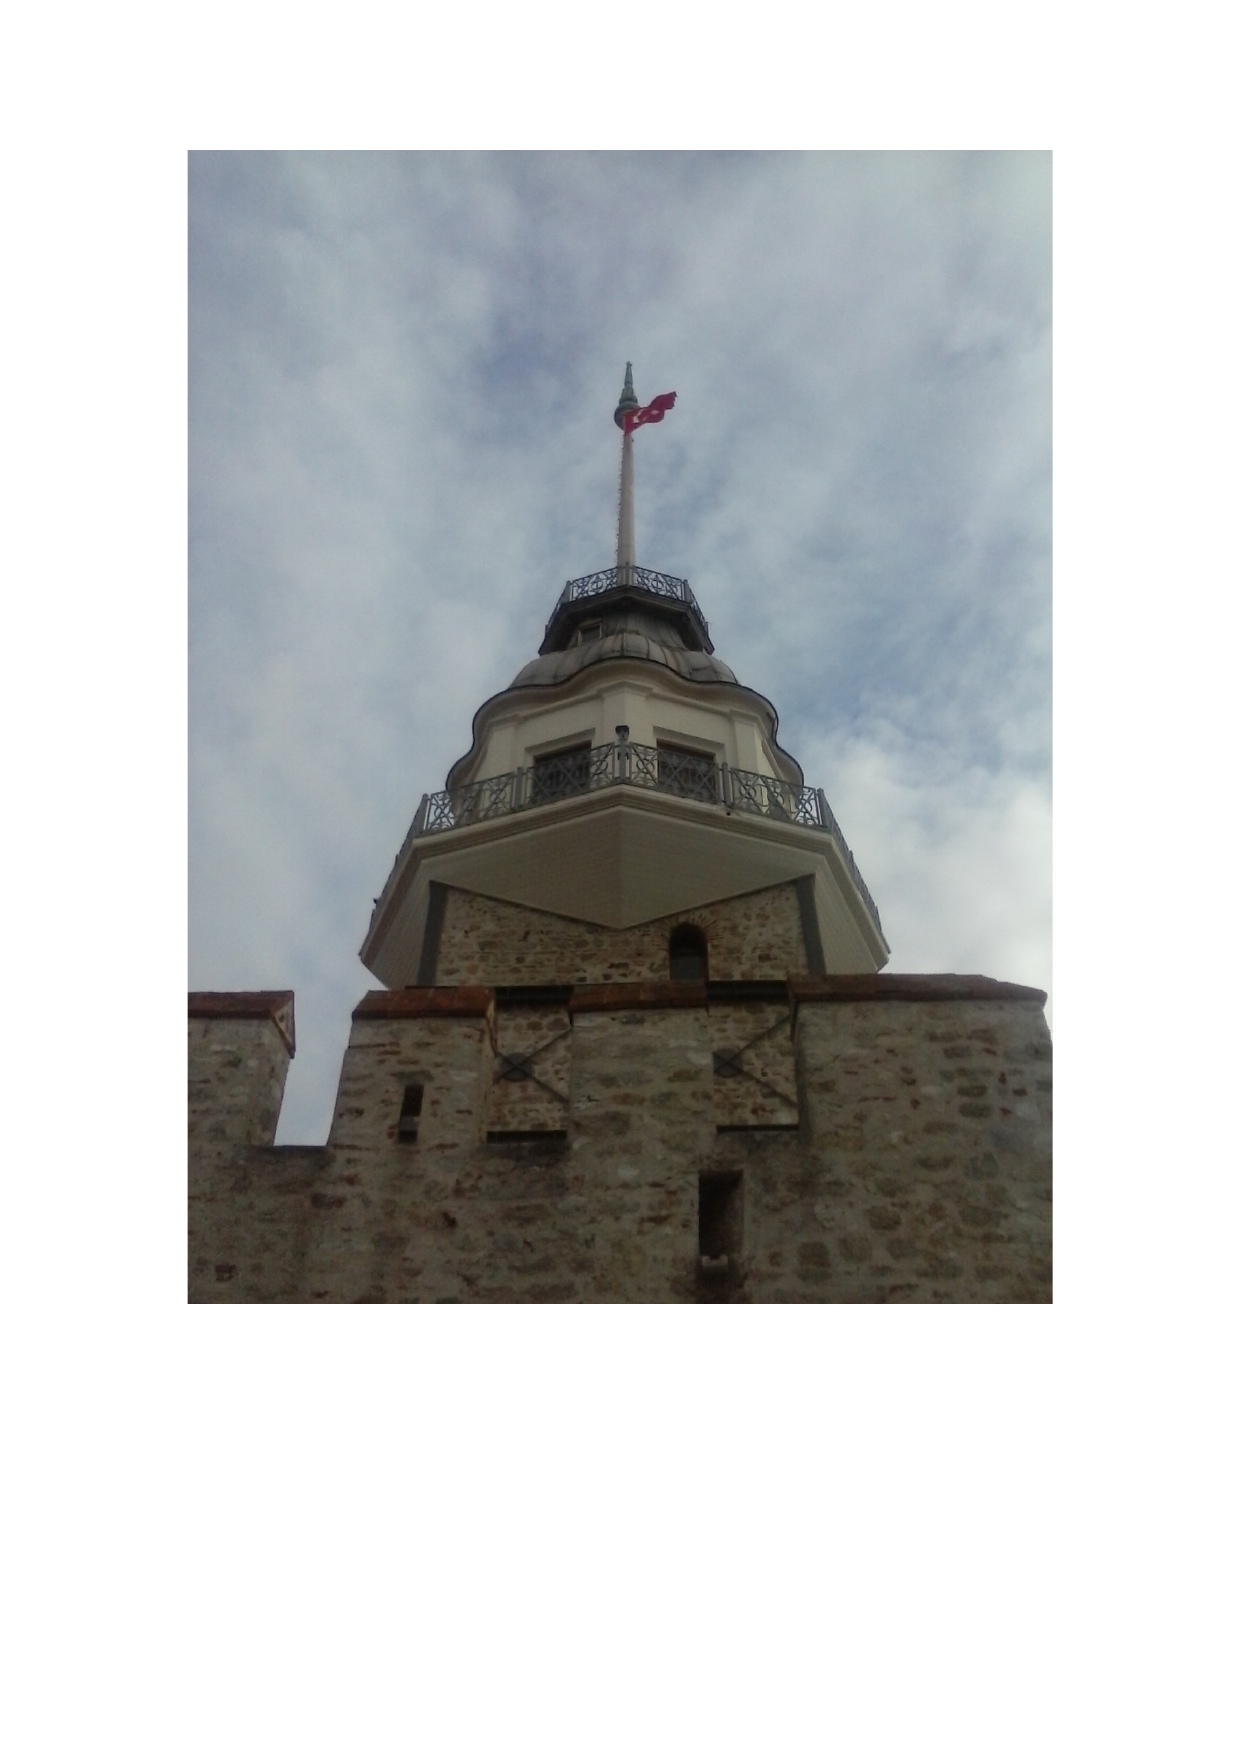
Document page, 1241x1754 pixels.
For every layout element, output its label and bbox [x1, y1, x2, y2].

picture [187, 150, 1053, 1304]
